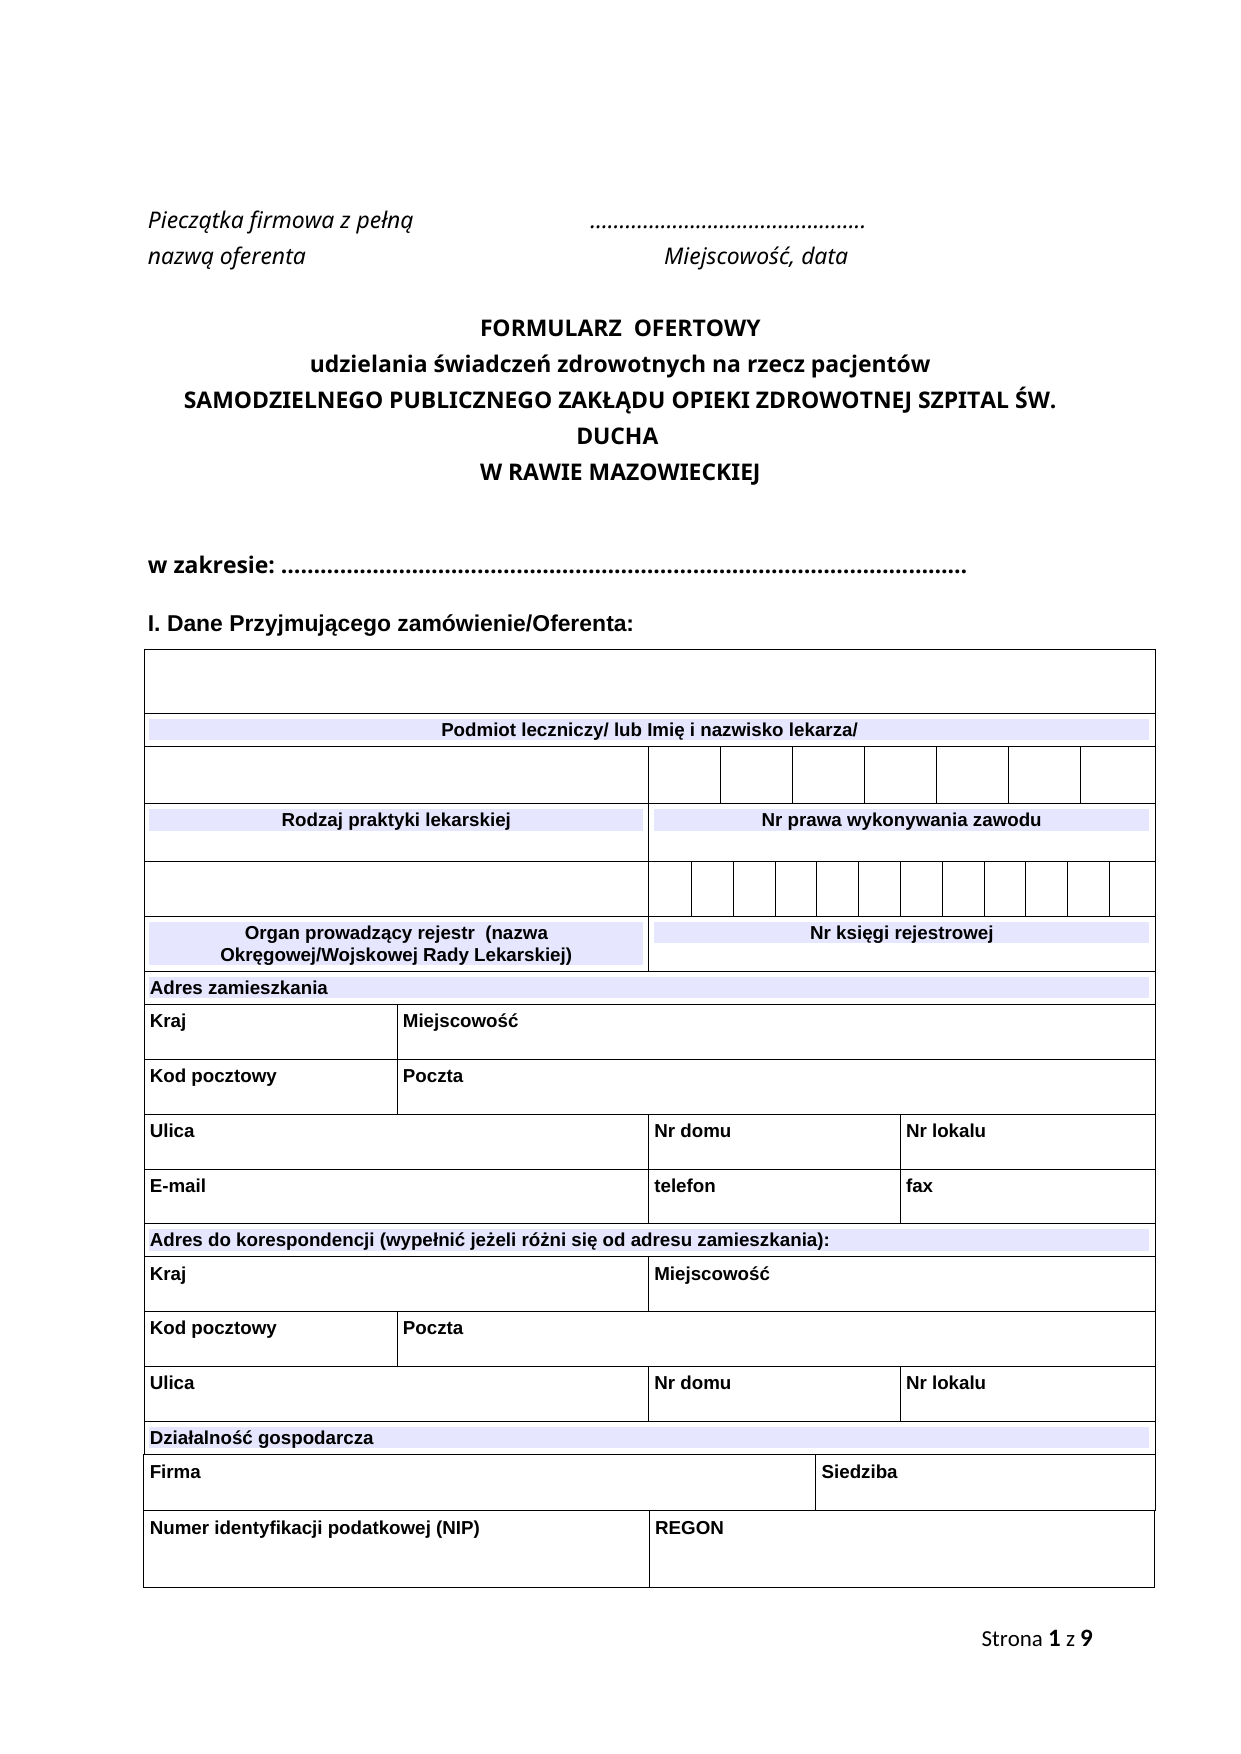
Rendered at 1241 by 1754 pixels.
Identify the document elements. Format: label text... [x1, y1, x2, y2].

table_cell Firma [144, 1455, 815, 1510]
table_cell Poczta [398, 1312, 1155, 1366]
table_cell [1068, 862, 1109, 916]
table_cell telefon [649, 1170, 900, 1223]
table_cell Kod pocztowy [145, 1060, 397, 1114]
table_cell Działalność gospodarcza [145, 1422, 1155, 1454]
table_cell fax [901, 1170, 1155, 1223]
table_cell Poczta [398, 1060, 1155, 1114]
table_cell [1026, 862, 1067, 916]
table_cell [649, 747, 720, 803]
table_cell Nr domu [649, 1367, 900, 1421]
table_cell [985, 862, 1025, 916]
table_cell Miejscowość [398, 1005, 1155, 1059]
table_cell Nr księgi rejestrowej [649, 917, 1155, 971]
table_cell Kod pocztowy [145, 1312, 397, 1366]
subtitle I. Dane Przyjmującego zamówienie/Oferenta: [148, 609, 1093, 636]
table_cell [734, 862, 775, 916]
text w zakresie: …………………………………………………………………………………………… [148, 549, 1093, 580]
table_cell [776, 862, 816, 916]
table_cell [817, 862, 858, 916]
table_cell [859, 862, 900, 916]
table_cell [793, 747, 864, 803]
table_cell Nr lokalu [901, 1367, 1155, 1421]
text nazwą oferenta Miejscowość, data [148, 240, 1093, 272]
table_cell Nr prawa wykonywania zawodu [649, 804, 1155, 861]
table_cell [865, 747, 936, 803]
table_cell Numer identyfikacji podatkowej (NIP) [144, 1511, 649, 1587]
table_cell Siedziba [816, 1455, 1155, 1510]
table_cell [145, 862, 648, 916]
table_cell [145, 747, 648, 803]
table_cell [692, 862, 733, 916]
table_cell Kraj [145, 1257, 648, 1311]
table_cell [901, 862, 942, 916]
table_cell [1081, 747, 1155, 803]
table_cell [649, 862, 691, 916]
table_cell Adres zamieszkania [145, 972, 1155, 1004]
table_cell Organ prowadzący rejestr (nazwa Okręgowej/Wojskowej Rady Lekarskiej) [145, 917, 648, 971]
table_cell Ulica [145, 1115, 648, 1168]
table_cell [1110, 862, 1155, 916]
table_cell Nr domu [649, 1115, 900, 1168]
text FORMULARZ OFERTOWY [148, 312, 1093, 343]
table_cell [937, 747, 1008, 803]
table_header [145, 650, 1155, 713]
text udzielania świadczeń zdrowotnych na rzecz pacjentów [148, 348, 1093, 379]
table_cell Ulica [145, 1367, 648, 1421]
table_cell [721, 747, 792, 803]
table_cell Miejscowość [649, 1257, 1155, 1311]
table_cell [943, 862, 984, 916]
table_cell Kraj [145, 1005, 397, 1059]
table_cell Nr lokalu [901, 1115, 1155, 1168]
table_cell REGON [650, 1511, 1154, 1587]
table_cell E-mail [145, 1170, 648, 1223]
text Pieczątka firmowa z pełną ……………………………………….. [148, 204, 1093, 236]
table_cell Adres do korespondencji (wypełnić jeżeli różni się od adresu zamieszkania): [145, 1224, 1155, 1256]
table_cell Rodzaj praktyki lekarskiej [145, 804, 648, 861]
table_cell Podmiot leczniczy/ lub Imię i nazwisko lekarza/ [145, 714, 1155, 746]
table_cell [1009, 747, 1080, 803]
text SAMODZIELNEGO PUBLICZNEGO ZAKŁĄDU OPIEKI ZDROWOTNEJ SZPITAL ŚW. DUCHA W RAWIE MAZOWIECKIEJ [148, 384, 1093, 487]
